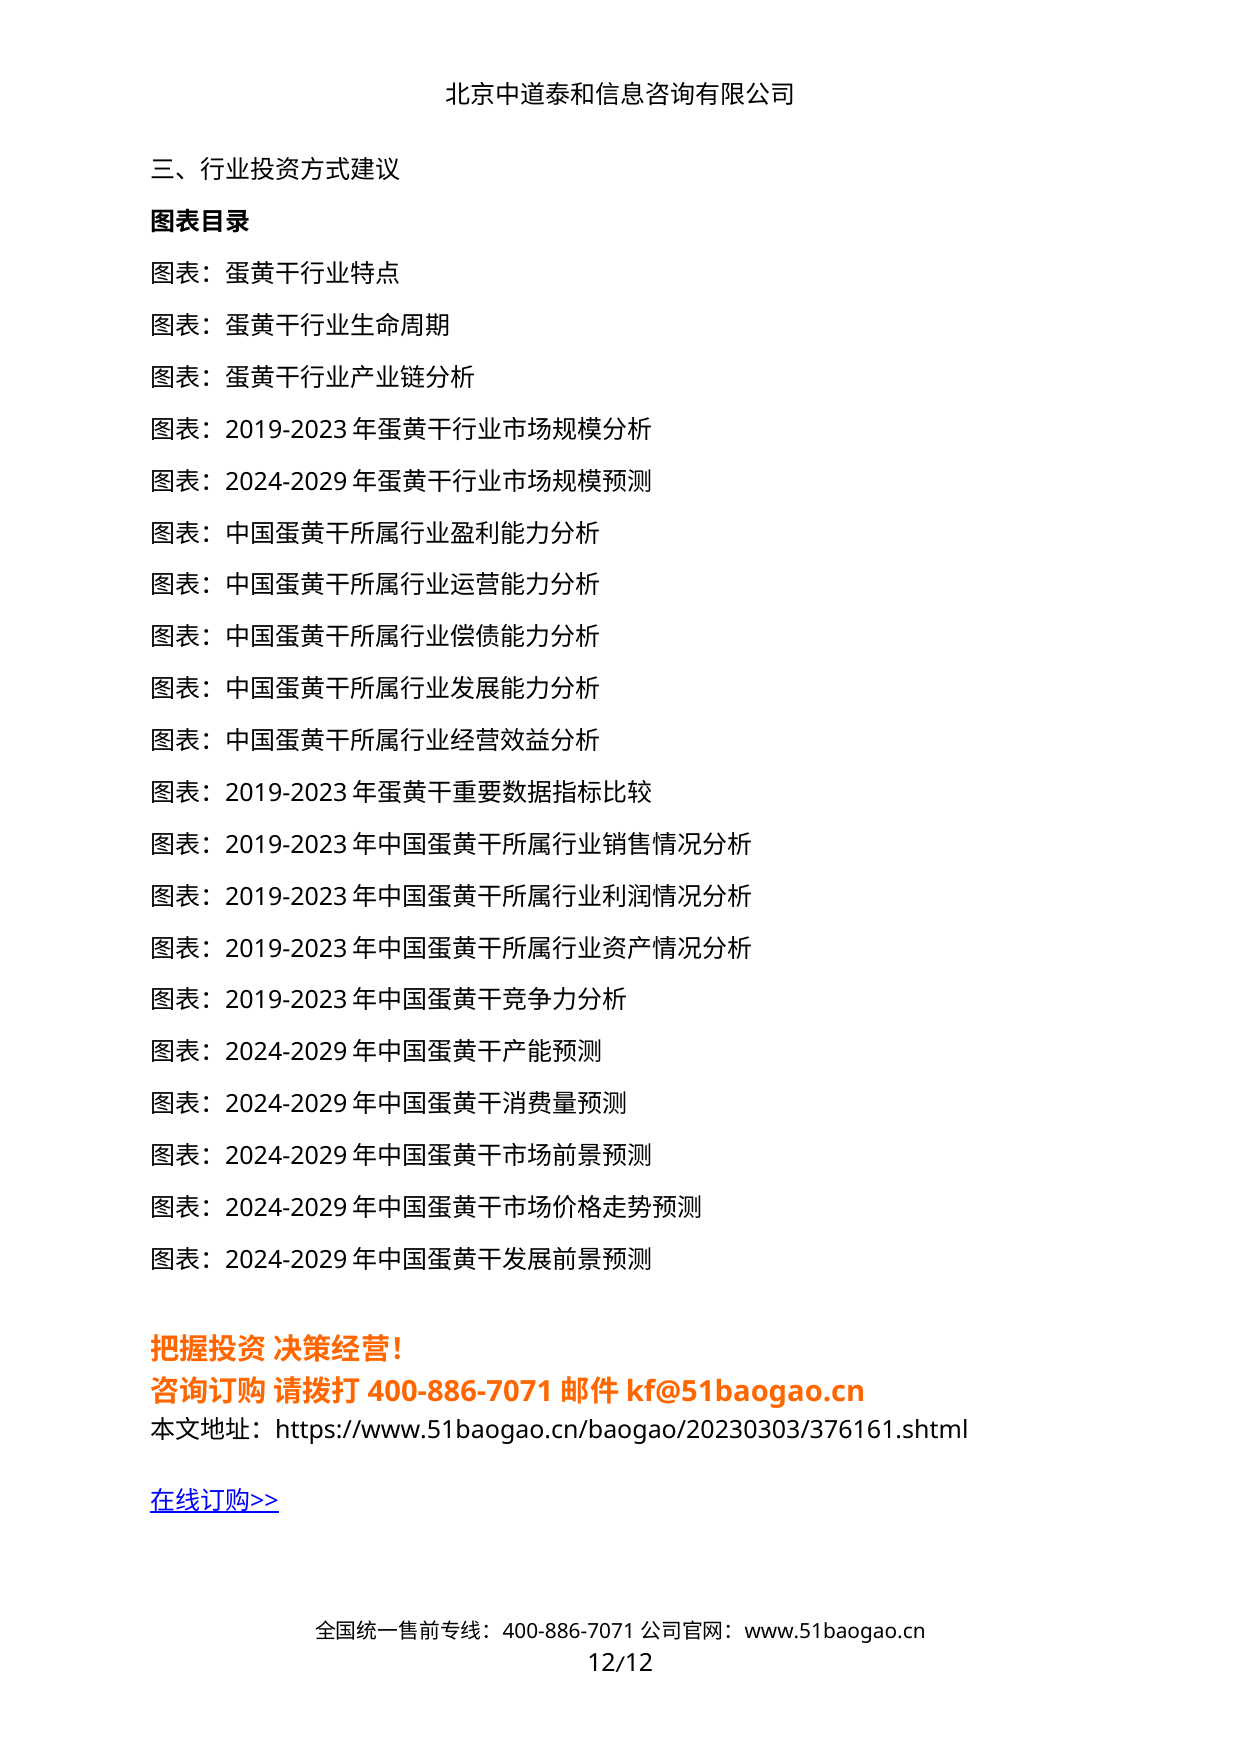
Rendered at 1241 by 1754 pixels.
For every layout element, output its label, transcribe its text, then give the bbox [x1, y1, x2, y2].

text 三、行业投资方式建议 [150, 150, 1090, 186]
text 图表：蛋黄干行业特点 [150, 254, 1090, 290]
text 图表：中国蛋黄干所属行业运营能力分析 [150, 565, 1090, 601]
text 图表：2019-2023年中国蛋黄干竞争力分析 [150, 980, 1090, 1016]
text 图表：2024-2029年中国蛋黄干产能预测 [150, 1032, 1090, 1068]
text 把握投资 决策经营！咨询订购 请拨打 400-886-7071 邮件 kf@51baogao.cn本文地址：https://www.51baogao.cn/baogao/20230303/376161.shtml [150, 1291, 1090, 1446]
text 在线订购>> [150, 1446, 1090, 1517]
text 图表：2019-2023年中国蛋黄干所属行业资产情况分析 [150, 928, 1090, 964]
text 图表：2019-2023年中国蛋黄干所属行业销售情况分析 [150, 824, 1090, 861]
text 图表目录 [150, 202, 1090, 238]
text 图表：2019-2023年蛋黄干行业市场规模分析 [150, 409, 1090, 446]
text 图表：2024-2029年中国蛋黄干消费量预测 [150, 1084, 1090, 1120]
text 图表：中国蛋黄干所属行业偿债能力分析 [150, 617, 1090, 653]
text 图表：中国蛋黄干所属行业发展能力分析 [150, 669, 1090, 705]
text 图表：2024-2029年中国蛋黄干市场前景预测 [150, 1136, 1090, 1172]
text 图表：中国蛋黄干所属行业盈利能力分析 [150, 513, 1090, 549]
text 图表：中国蛋黄干所属行业经营效益分析 [150, 721, 1090, 757]
text 图表：2024-2029年中国蛋黄干市场价格走势预测 [150, 1187, 1090, 1224]
text 图表：2019-2023年中国蛋黄干所属行业利润情况分析 [150, 876, 1090, 912]
text 图表：2024-2029年蛋黄干行业市场规模预测 [150, 461, 1090, 497]
text 图表：2019-2023年蛋黄干重要数据指标比较 [150, 772, 1090, 809]
text 图表：蛋黄干行业产业链分析 [150, 357, 1090, 394]
text 图表：2024-2029年中国蛋黄干发展前景预测 [150, 1239, 1090, 1276]
text 图表：蛋黄干行业生命周期 [150, 306, 1090, 342]
